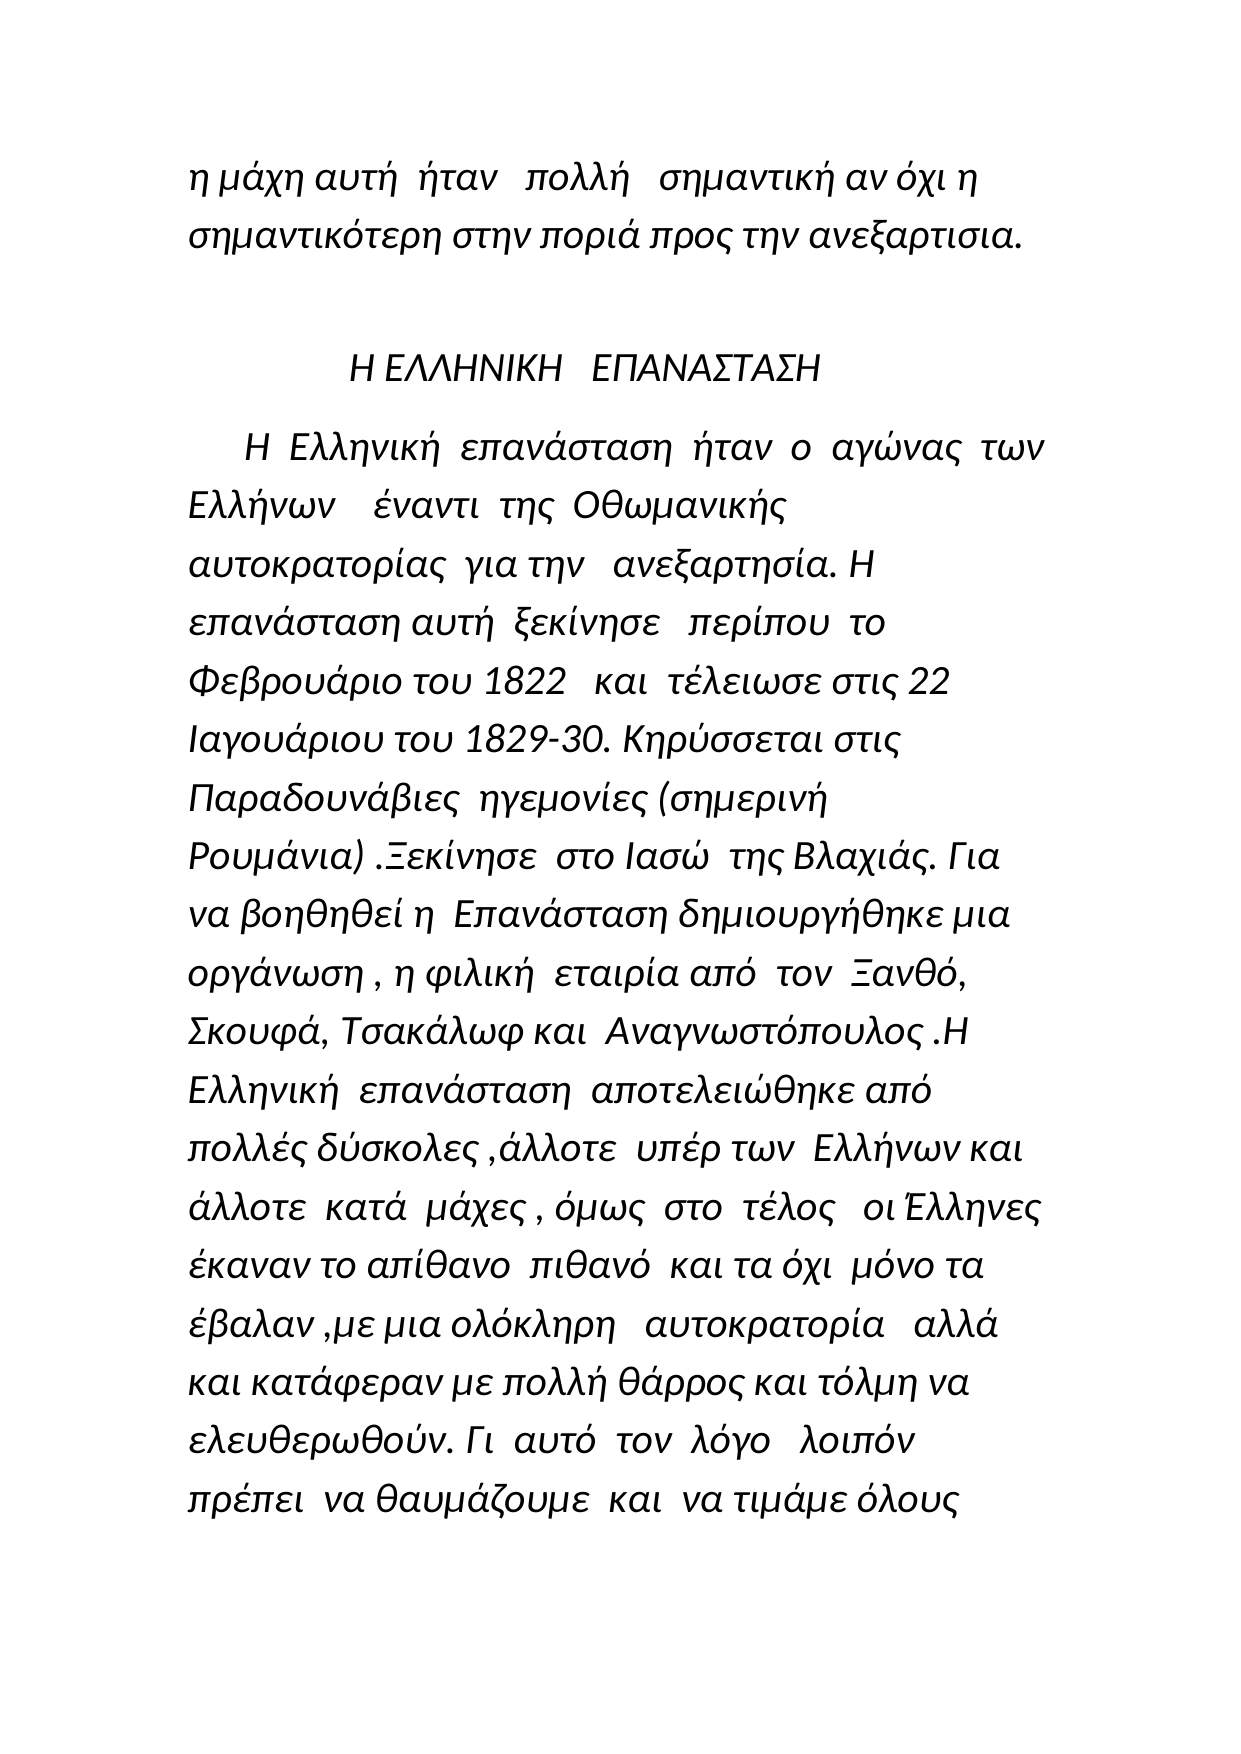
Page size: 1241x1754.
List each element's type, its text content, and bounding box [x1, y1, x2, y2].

text Η ΕΛΛΗΝΙΚΗ ΕΠΑΝΑΣΤΑΣΗ [348, 341, 1053, 392]
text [187, 150, 1053, 259]
text Η Ελληνική επανάσταση ήταν ο αγώνας των Ελλήνων έναντι της Οθωμανικής αυτοκρατορίας για την ανεξαρτησία. Η επανάσταση αυτή ξεκίνησε περίπου το Φεβρουάριο του 1822 και τέλειωσε στις 22 Ιαγουάριου του 1829-30. Κηρύσσεται στις Παραδουνάβιες ηγεμονίες (σημερινή Ρουμάνια) .Ξεκίνησε στο Ιασώ της Βλαχιάς. Για να βοηθηθεί η Επανάσταση δημιουργήθηκε μια οργάνωση , η φιλική εταιρία από τον Ξανθό, Σκουφά, Τσακάλωφ και Αναγνωστόπουλος .Η Ελληνική επανάσταση αποτελειώθηκε από πολλές δύσκολες ,άλλοτε υπέρ των Ελλήνων και άλλοτε κατά μάχες , όμως στο τέλος οι Έλληνες έκαναν το απίθανο πιθανό και τα όχι μόνο τα έβαλαν ,με μια ολόκληρη αυτοκρατορία αλλά και κατάφεραν με πολλή θάρρος και τόλμη να ελευθερωθούν. Γι αυτό τον λόγο λοιπόν πρέπει να θαυμάζουμε και να τιμάμε όλους [187, 420, 1053, 1523]
